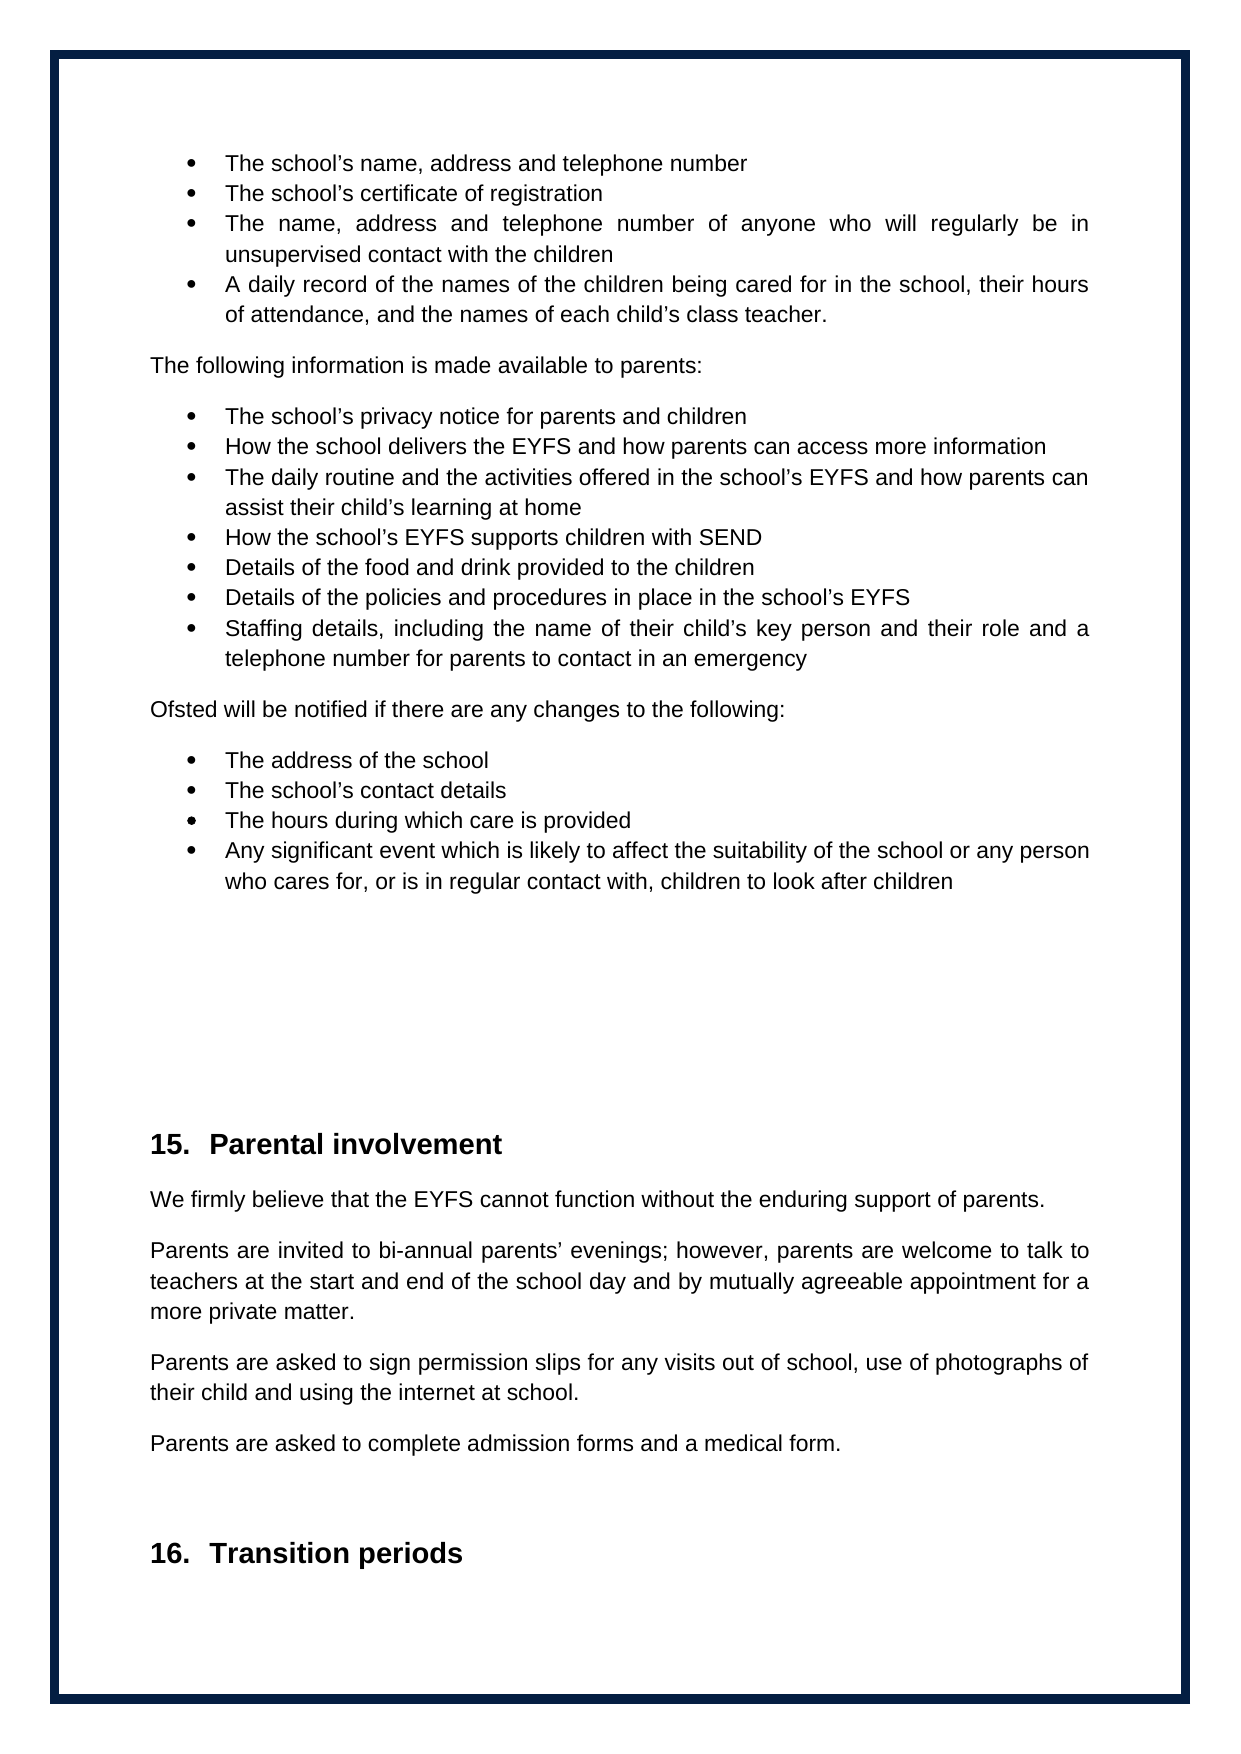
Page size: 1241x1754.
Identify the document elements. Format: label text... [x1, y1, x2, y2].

text Parents are invited to bi-annual parents’ evenings; however, parents are welcome to talk to teachers at the start and end of the school day and by mutually agreeable appointment for a more private matter. [150, 1237, 1090, 1324]
list The school’s contact details [187, 777, 1090, 803]
text Parents are asked to complete admission forms and a medical form. [150, 1430, 1090, 1457]
list Details of the policies and procedures in place in the school’s EYFS [187, 584, 1090, 611]
subtitle Parental involvement [150, 1127, 1090, 1161]
list The school’s privacy notice for parents and children [187, 403, 1090, 429]
list The name, address and telephone number of anyone who will regularly be in unsupervised contact with the children [187, 210, 1090, 267]
text The following information is made available to parents: [150, 352, 1090, 378]
list The daily routine and the activities offered in the school’s EYFS and how parents can assist their child’s learning at home [187, 463, 1090, 520]
list Details of the food and drink provided to the children [187, 554, 1090, 581]
list How the school’s EYFS supports children with SEND [187, 524, 1090, 550]
list The address of the school [187, 747, 1090, 773]
list Staffing details, including the name of their child’s key person and their role and a telephone number for parents to contact in an emergency [187, 614, 1090, 671]
text We firmly believe that the EYFS cannot function without the enduring support of parents. [150, 1186, 1090, 1213]
text Parents are asked to sign permission slips for any visits out of school, use of photographs of their child and using the internet at school. [150, 1349, 1090, 1406]
list A daily record of the names of the children being cared for in the school, their hours of attendance, and the names of each child’s class teacher. [187, 271, 1090, 327]
text Ofsted will be notified if there are any changes to the following: [150, 696, 1090, 722]
list Any significant event which is likely to affect the suitability of the school or any person who cares for, or is in regular contact with, children to look after children [187, 837, 1090, 894]
subtitle Transition periods [150, 1536, 1090, 1570]
list The school’s certificate of registration [187, 180, 1090, 207]
list The hours during which care is provided [187, 807, 1090, 834]
list How the school delivers the EYFS and how parents can access more information [187, 433, 1090, 460]
list The school’s name, address and telephone number [187, 150, 1090, 176]
